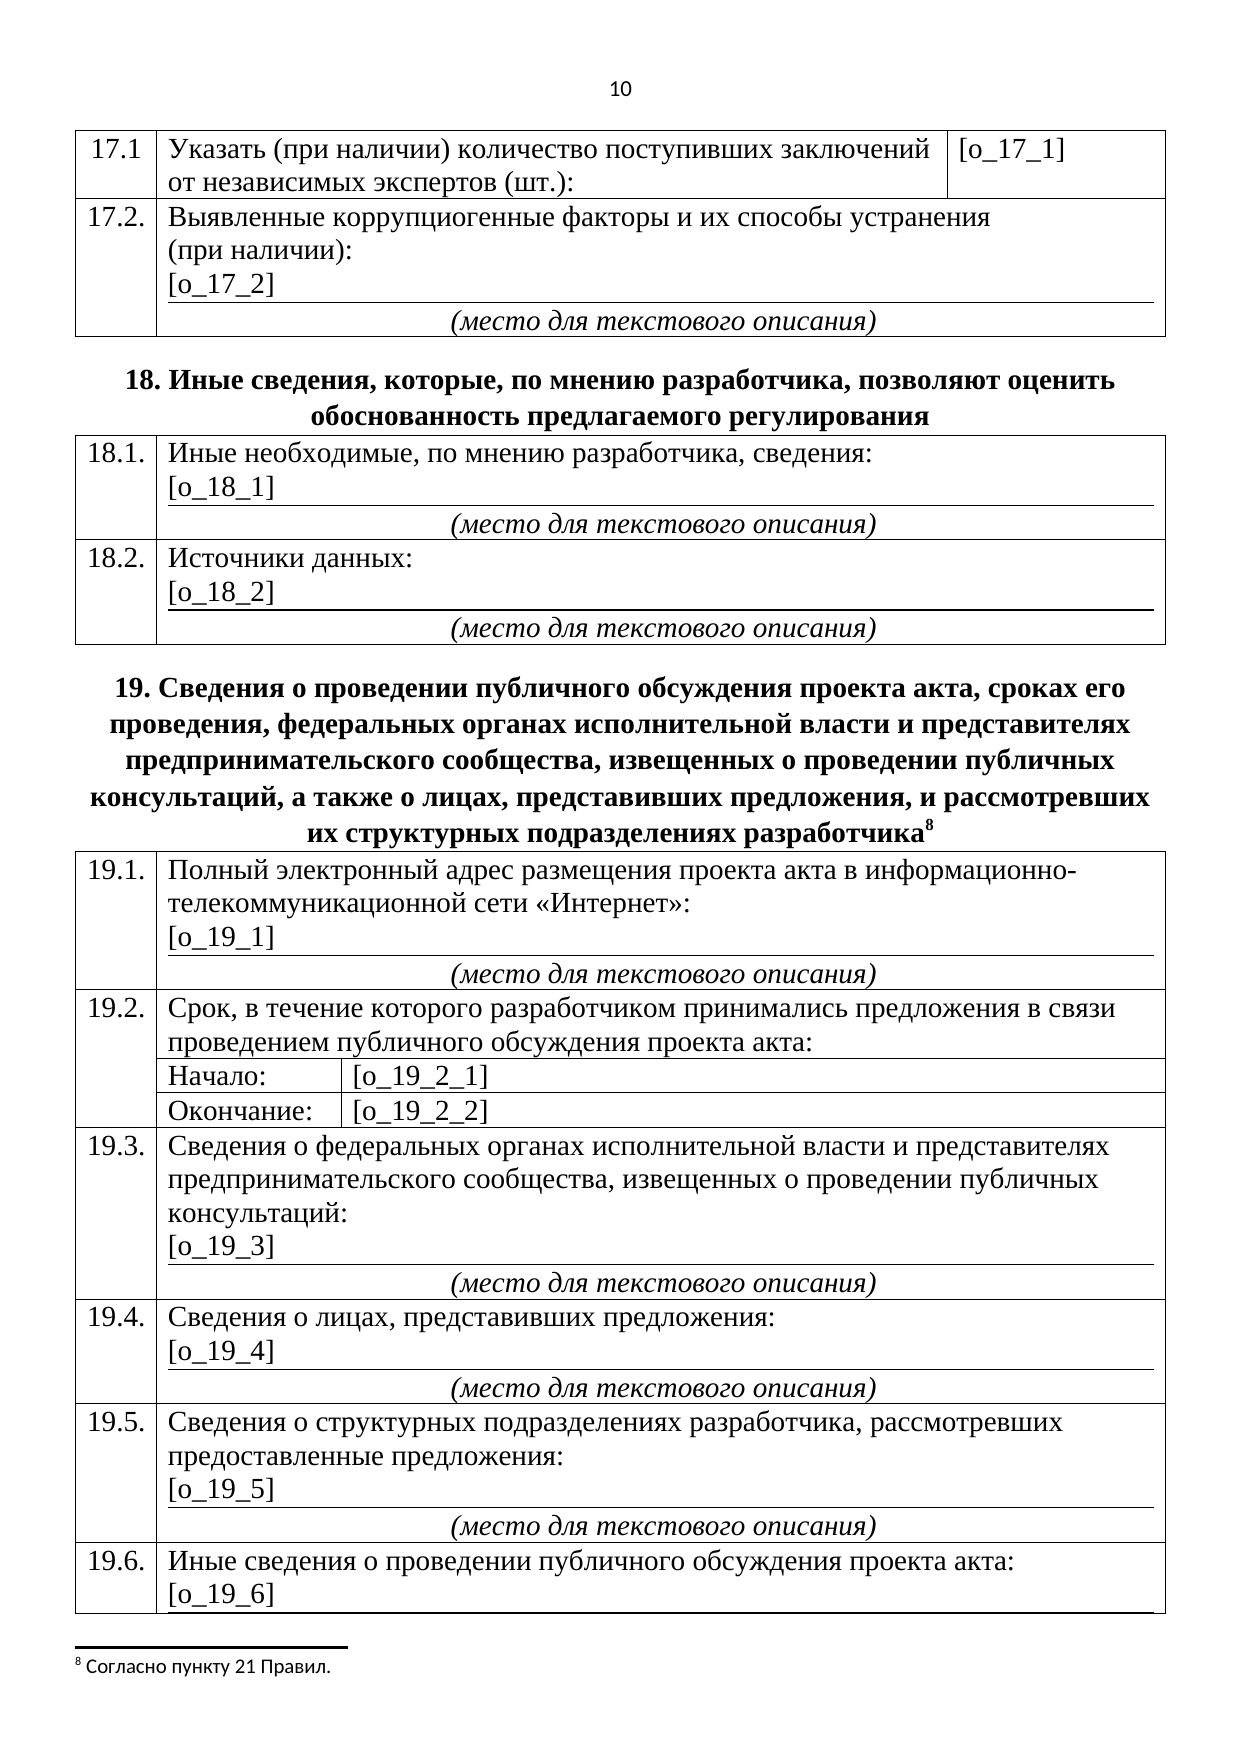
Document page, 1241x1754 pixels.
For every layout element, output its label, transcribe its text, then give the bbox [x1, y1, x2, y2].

table_cell Сведения о федеральных органах исполнительной власти и представителях предпринимательского сообщества, извещенных о проведении публичных консультаций: [o_19_3] (место для текстового описания) [157, 1128, 1165, 1298]
table_header [o_17_1] [948, 131, 1165, 198]
table_header Иные необходимые, по мнению разработчика, сведения: [o_18_1] (место для текстового описания) [157, 436, 1165, 539]
table_cell 19.2. [76, 990, 156, 1127]
table_cell 19.3. [76, 1128, 156, 1298]
table_cell 19.5. [76, 1404, 156, 1542]
table_cell Сведения о лицах, представивших предложения: [o_19_4] (место для текстового описания) [157, 1300, 1165, 1403]
table_cell 19.4. [76, 1300, 156, 1403]
table_header 19.1. [76, 852, 156, 989]
table_cell Срок, в течение которого разработчиком принимались предложения в связи проведением публичного обсуждения проекта акта: [157, 990, 1165, 1057]
table_header Указать (при наличии) количество поступивших заключений от независимых экспертов (шт.): [157, 131, 947, 198]
text 18. Иные сведения, которые, по мнению разработчика, позволяют оценить обоснованность предлагаемого регулирования [75, 362, 1165, 432]
table_cell Окончание: [157, 1093, 341, 1127]
table_cell 18.2. [76, 540, 156, 644]
table_cell 17.2. [76, 199, 156, 336]
table_cell Начало: [157, 1059, 341, 1092]
table_cell Выявленные коррупциогенные факторы и их способы устранения (при наличии): [o_17_2] (место для текстового описания) [157, 199, 1165, 336]
table_cell [o_19_2_1] [342, 1059, 1165, 1092]
table_cell [o_19_2_2] [342, 1093, 1165, 1127]
table_header 17.1 [76, 131, 156, 198]
table_header Полный электронный адрес размещения проекта акта в информационно-телекоммуникационной сети «Интернет»: [o_19_1] (место для текстового описания) [157, 852, 1165, 989]
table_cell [157, 1543, 1165, 1613]
table_header 18.1. [76, 436, 156, 539]
table_cell Источники данных: [o_18_2] (место для текстового описания) [157, 540, 1165, 644]
table_cell Сведения о структурных подразделениях разработчика, рассмотревших предоставленные предложения: [o_19_5] (место для текстового описания) [157, 1404, 1165, 1542]
text 19. Сведения о проведении публичного обсуждения проекта акта, сроках его проведения, федеральных органах исполнительной власти и представителях предпринимательского сообщества, извещенных о проведении публичных консультаций, а также о лицах, представивших предложения, и рассмотревших их структурных подразделениях разработчика [75, 670, 1165, 848]
table_cell 19.6. [76, 1543, 156, 1613]
